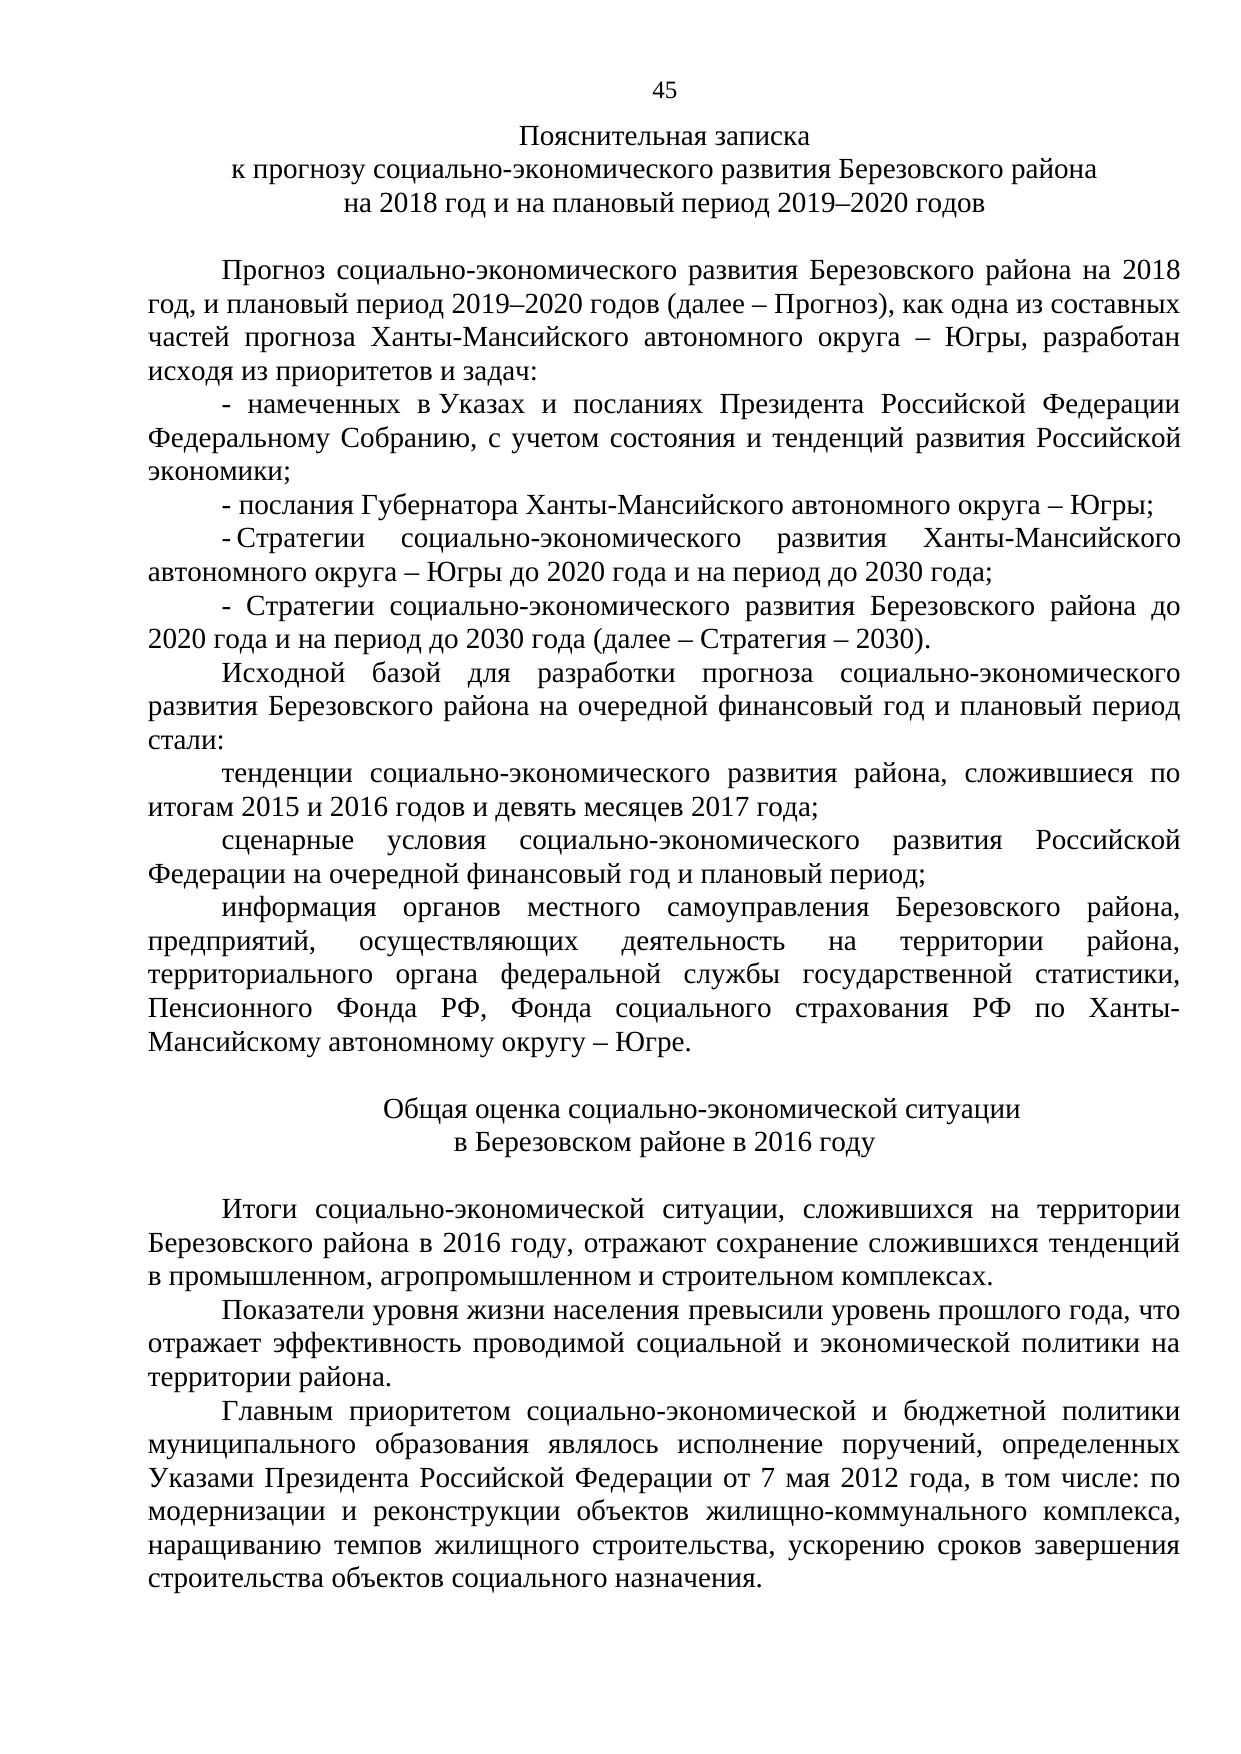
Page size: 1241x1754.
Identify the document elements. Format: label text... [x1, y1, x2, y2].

text - послания Губернатора Ханты-Мансийского автономного округа – Югры; [148, 487, 1181, 521]
text информация органов местного самоуправления Березовского района, предприятий, осуществляющих деятельность на территории района, территориального органа федеральной службы государственной статистики, Пенсионного Фонда РФ, Фонда социального страхования РФ по Ханты-Мансийскому автономному округу – Югре. [148, 889, 1181, 1057]
text - Стратегии социально-экономического развития Березовского района до 2020 года и на период до 2030 года (далее – Стратегия – 2030). [148, 588, 1181, 655]
text Пояснительная записка [148, 118, 1181, 152]
text Показатели уровня жизни населения превысили уровень прошлого года, что отражает эффективность проводимой социальной и экономической политики на территории района. [148, 1292, 1181, 1393]
text Общая оценка социально-экономической ситуации [223, 1091, 1181, 1124]
text тенденции социально-экономического развития района, сложившиеся по итогам 2015 и 2016 годов и девять месяцев 2017 года; [148, 755, 1181, 822]
text Прогноз социально-экономического развития Березовского района на 2018 год, и плановый период 2019–2020 годов (далее – Прогноз), как одна из составных частей прогноза Ханты-Мансийского автономного округа – Югры, разработан исходя из приоритетов и задач: [148, 252, 1181, 386]
text - намеченных в Указах и посланиях Президента Российской Федерации Федеральному Собранию, с учетом состояния и тенденций развития Российской экономики; [148, 386, 1181, 487]
text Итоги социально-экономической ситуации, сложившихся на территории Березовского района в 2016 году, отражают сохранение сложившихся тенденций в промышленном, агропромышленном и строительном комплексах. [148, 1191, 1181, 1292]
text к прогнозу социально-экономического развития Березовского района [148, 152, 1181, 185]
text в Березовском районе в 2016 году [148, 1124, 1181, 1158]
text сценарные условия социально-экономического развития Российской Федерации на очередной финансовый год и плановый период; [148, 822, 1181, 889]
text на 2018 год и на плановый период 2019–2020 годов [148, 185, 1181, 219]
text - Стратегии социально-экономического развития Ханты-Мансийского автономного округа – Югры до 2020 года и на период до 2030 года; [148, 521, 1181, 588]
text Главным приоритетом социально-экономической и бюджетной политики муниципального образования являлось исполнение поручений, определенных Указами Президента Российской Федерации от 7 мая 2012 года, в том числе: по модернизации и реконструкции объектов жилищно-коммунального комплекса, наращиванию темпов жилищного строительства, ускорению сроков завершения строительства объектов социального назначения. [148, 1393, 1181, 1594]
text Исходной базой для разработки прогноза социально-экономического развития Березовского района на очередной финансовый год и плановый период стали: [148, 655, 1181, 755]
